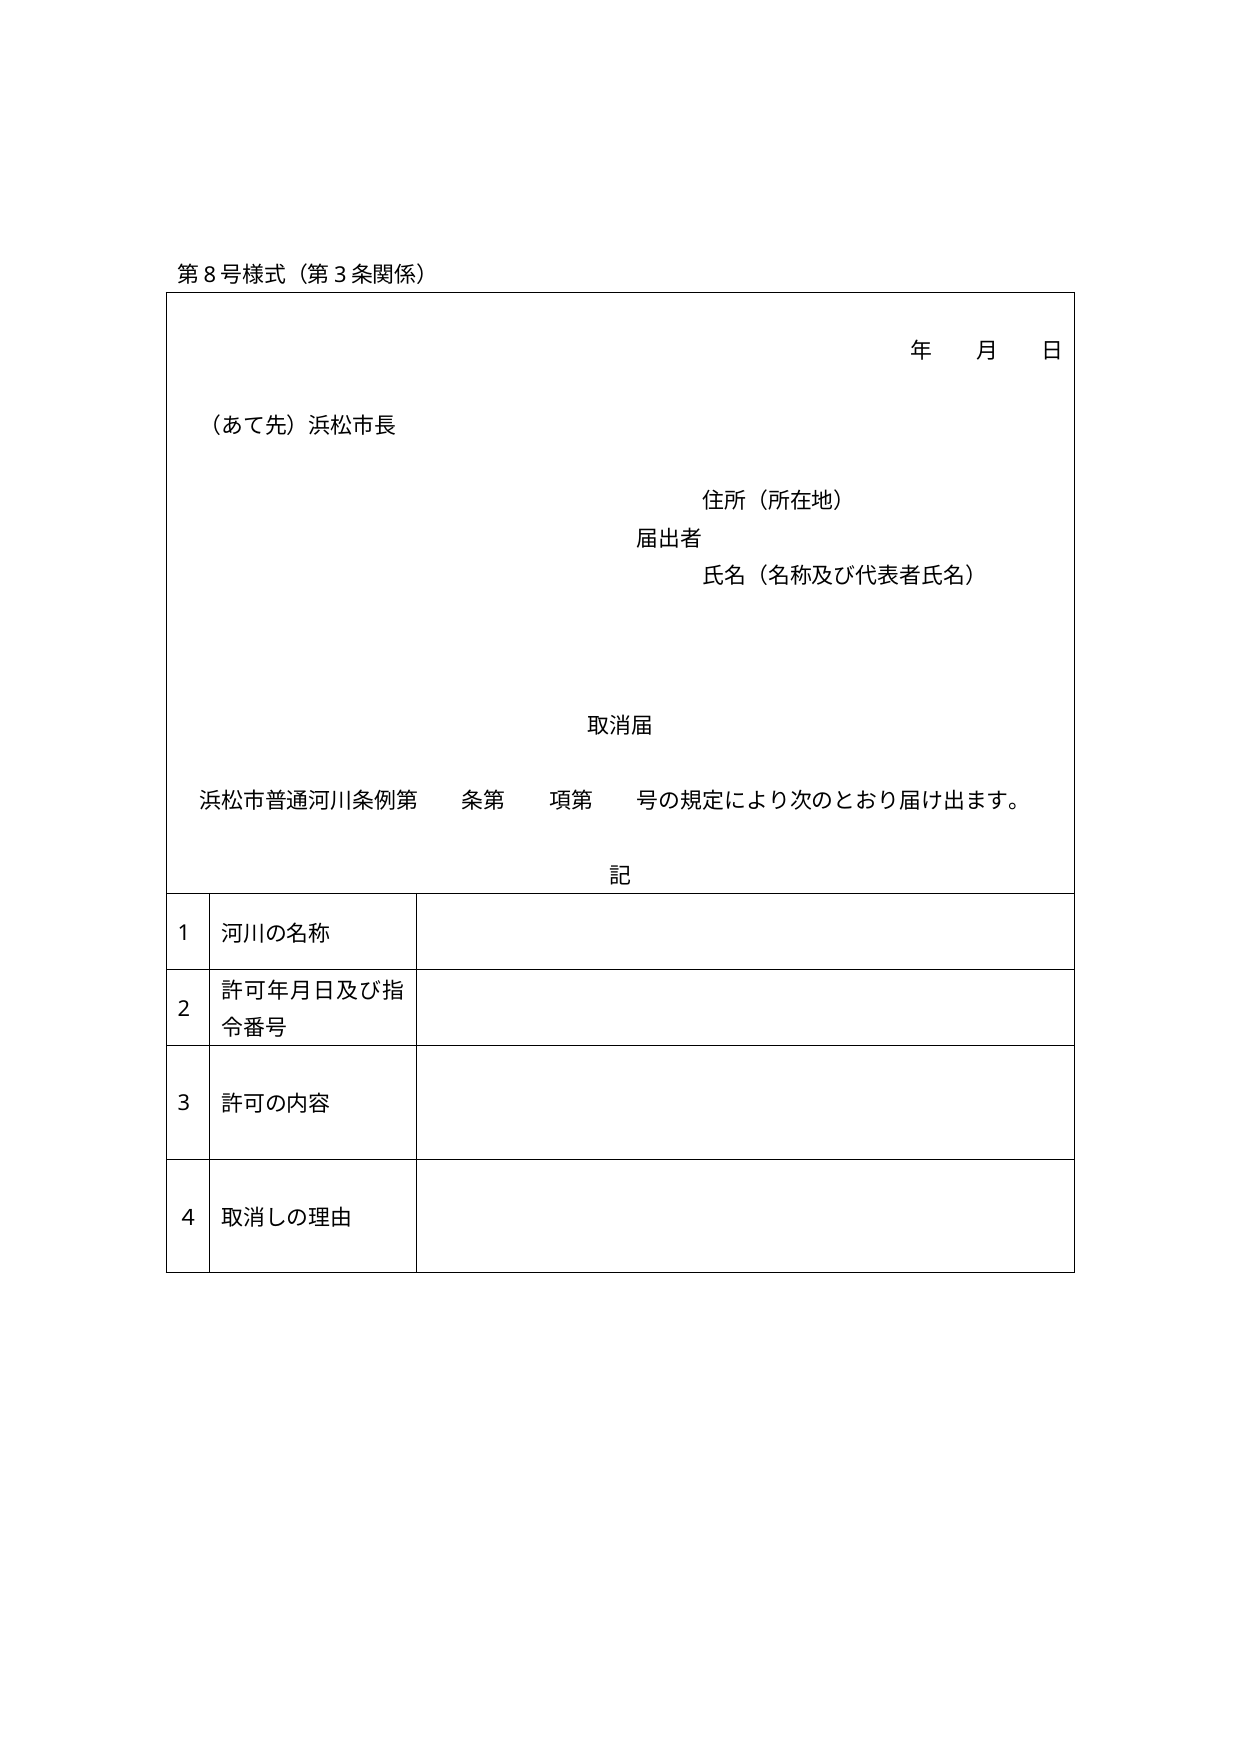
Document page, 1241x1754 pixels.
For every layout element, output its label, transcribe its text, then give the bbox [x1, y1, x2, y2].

table_cell [417, 970, 1074, 1045]
table_cell ４ [167, 1160, 209, 1272]
table_cell 取消しの理由 [210, 1160, 416, 1272]
table_header 年 月 日 （あて先）浜松市長 住所（所在地） 届出者 氏名（名称及び代表者氏名） 取消届 浜松市普通河川条例第 条第 項第 号の規定により次のとおり届け出ます。 記 [167, 293, 1074, 893]
table_cell 2 [167, 970, 209, 1045]
table_cell 許可の内容 [210, 1046, 416, 1158]
table_cell [417, 894, 1074, 969]
table_cell 3 [167, 1046, 209, 1158]
table_cell 河川の名称 [210, 894, 416, 969]
table_cell [417, 1046, 1074, 1158]
table_cell 1 [167, 894, 209, 969]
table_cell [417, 1160, 1074, 1272]
text 第8号様式（第3条関係） [177, 254, 1063, 292]
table_cell 許可年月日及び指令番号 [210, 970, 416, 1045]
